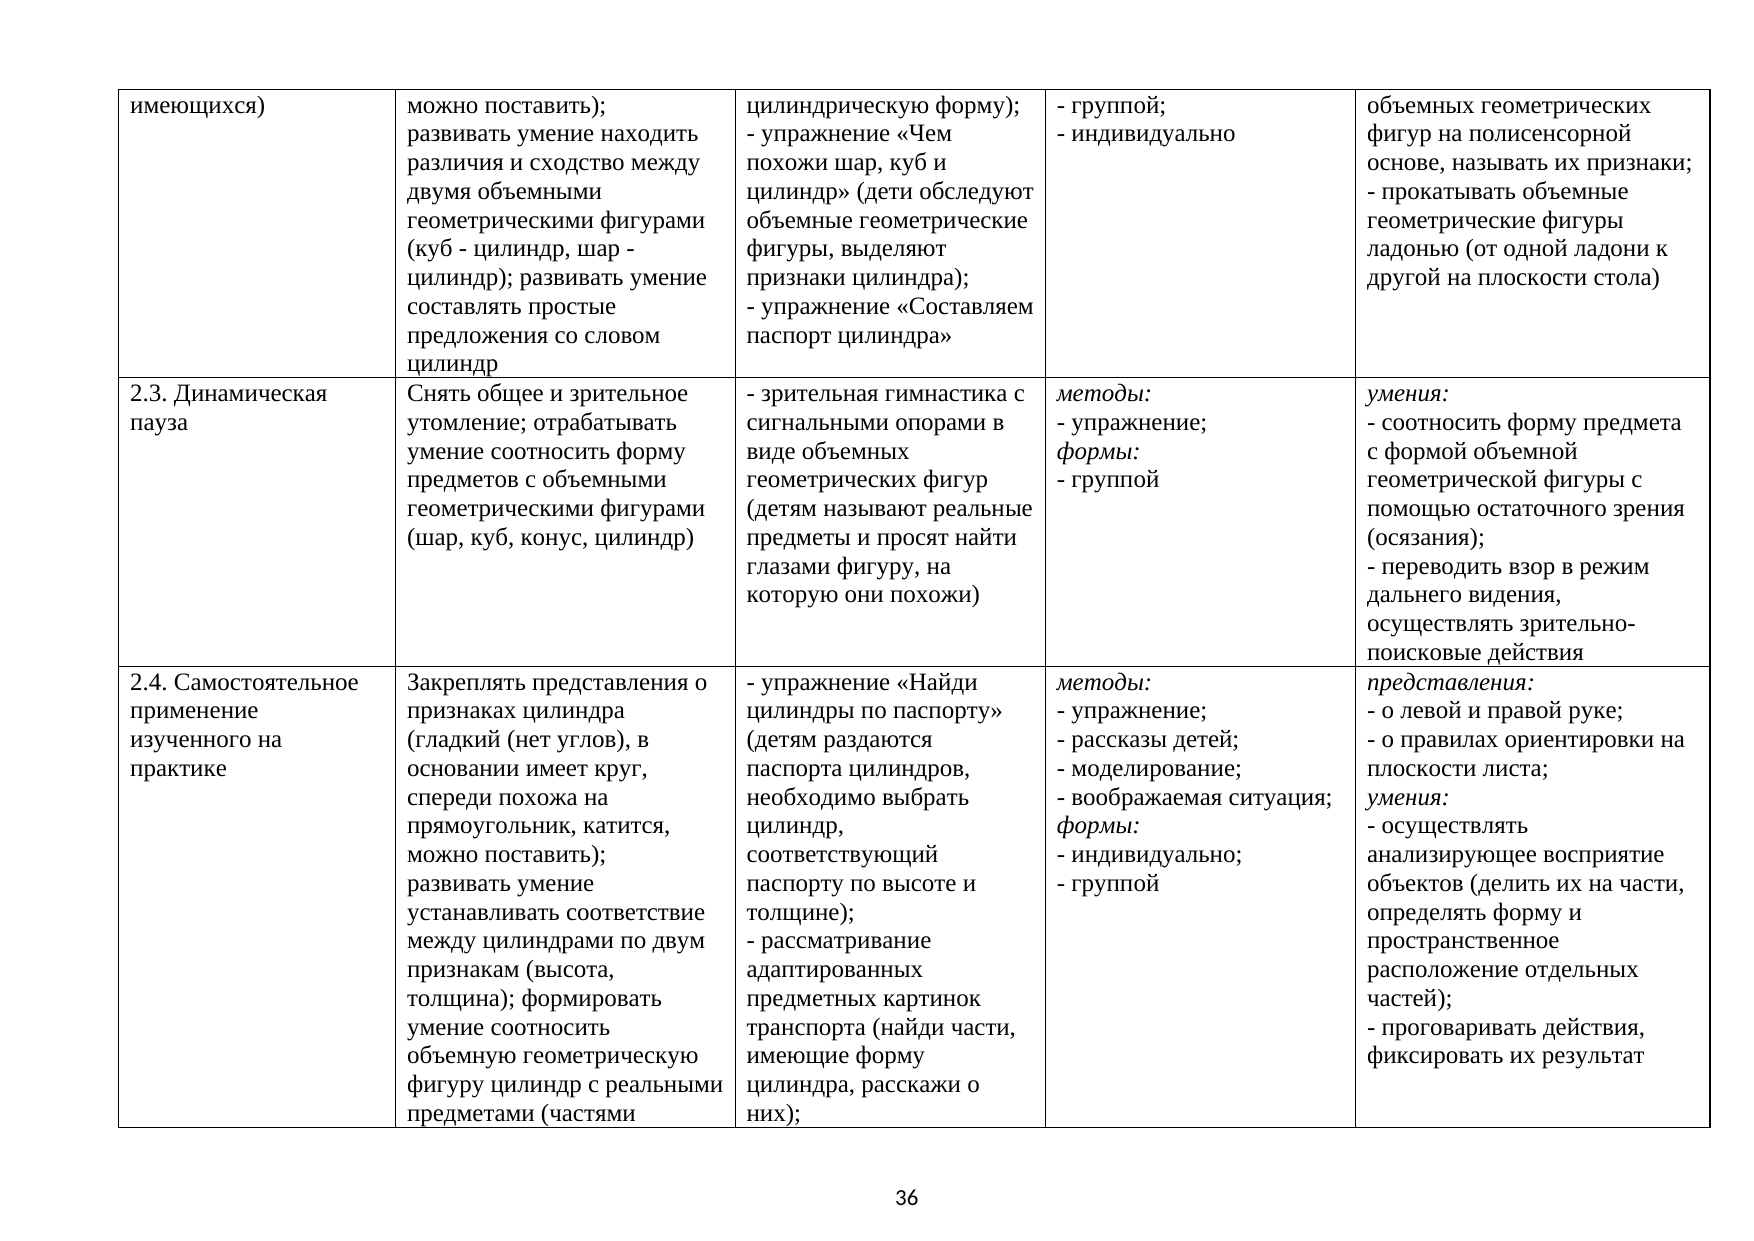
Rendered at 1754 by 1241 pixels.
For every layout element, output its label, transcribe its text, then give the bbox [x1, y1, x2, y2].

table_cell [119, 667, 395, 1127]
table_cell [396, 90, 735, 377]
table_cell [1356, 90, 1709, 377]
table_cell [1046, 90, 1355, 377]
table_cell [396, 667, 735, 1127]
table_cell умения: - соотносить форму предмета с формой объемной геометрической фигуры с помощью остаточного зрения (осязания); - переводить взор в режим дальнего видения, осуществлять зрительно-поисковые действия [1356, 378, 1709, 666]
table_cell 2.3. Динамическая пауза [119, 378, 395, 666]
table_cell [1046, 667, 1355, 1127]
table_cell Снять общее и зрительное утомление; отрабатывать умение соотносить форму предметов с объемными геометрическими фигурами (шар, куб, конус, цилиндр) [396, 378, 735, 666]
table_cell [1356, 667, 1709, 1127]
table_cell методы: - упражнение; формы: - группой [1046, 378, 1355, 666]
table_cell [736, 667, 1045, 1127]
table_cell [119, 90, 395, 377]
table_cell - зрительная гимнастика с сигнальными опорами в виде объемных геометрических фигур (детям называют реальные предметы и просят найти глазами фигуру, на которую они похожи) [736, 378, 1045, 666]
